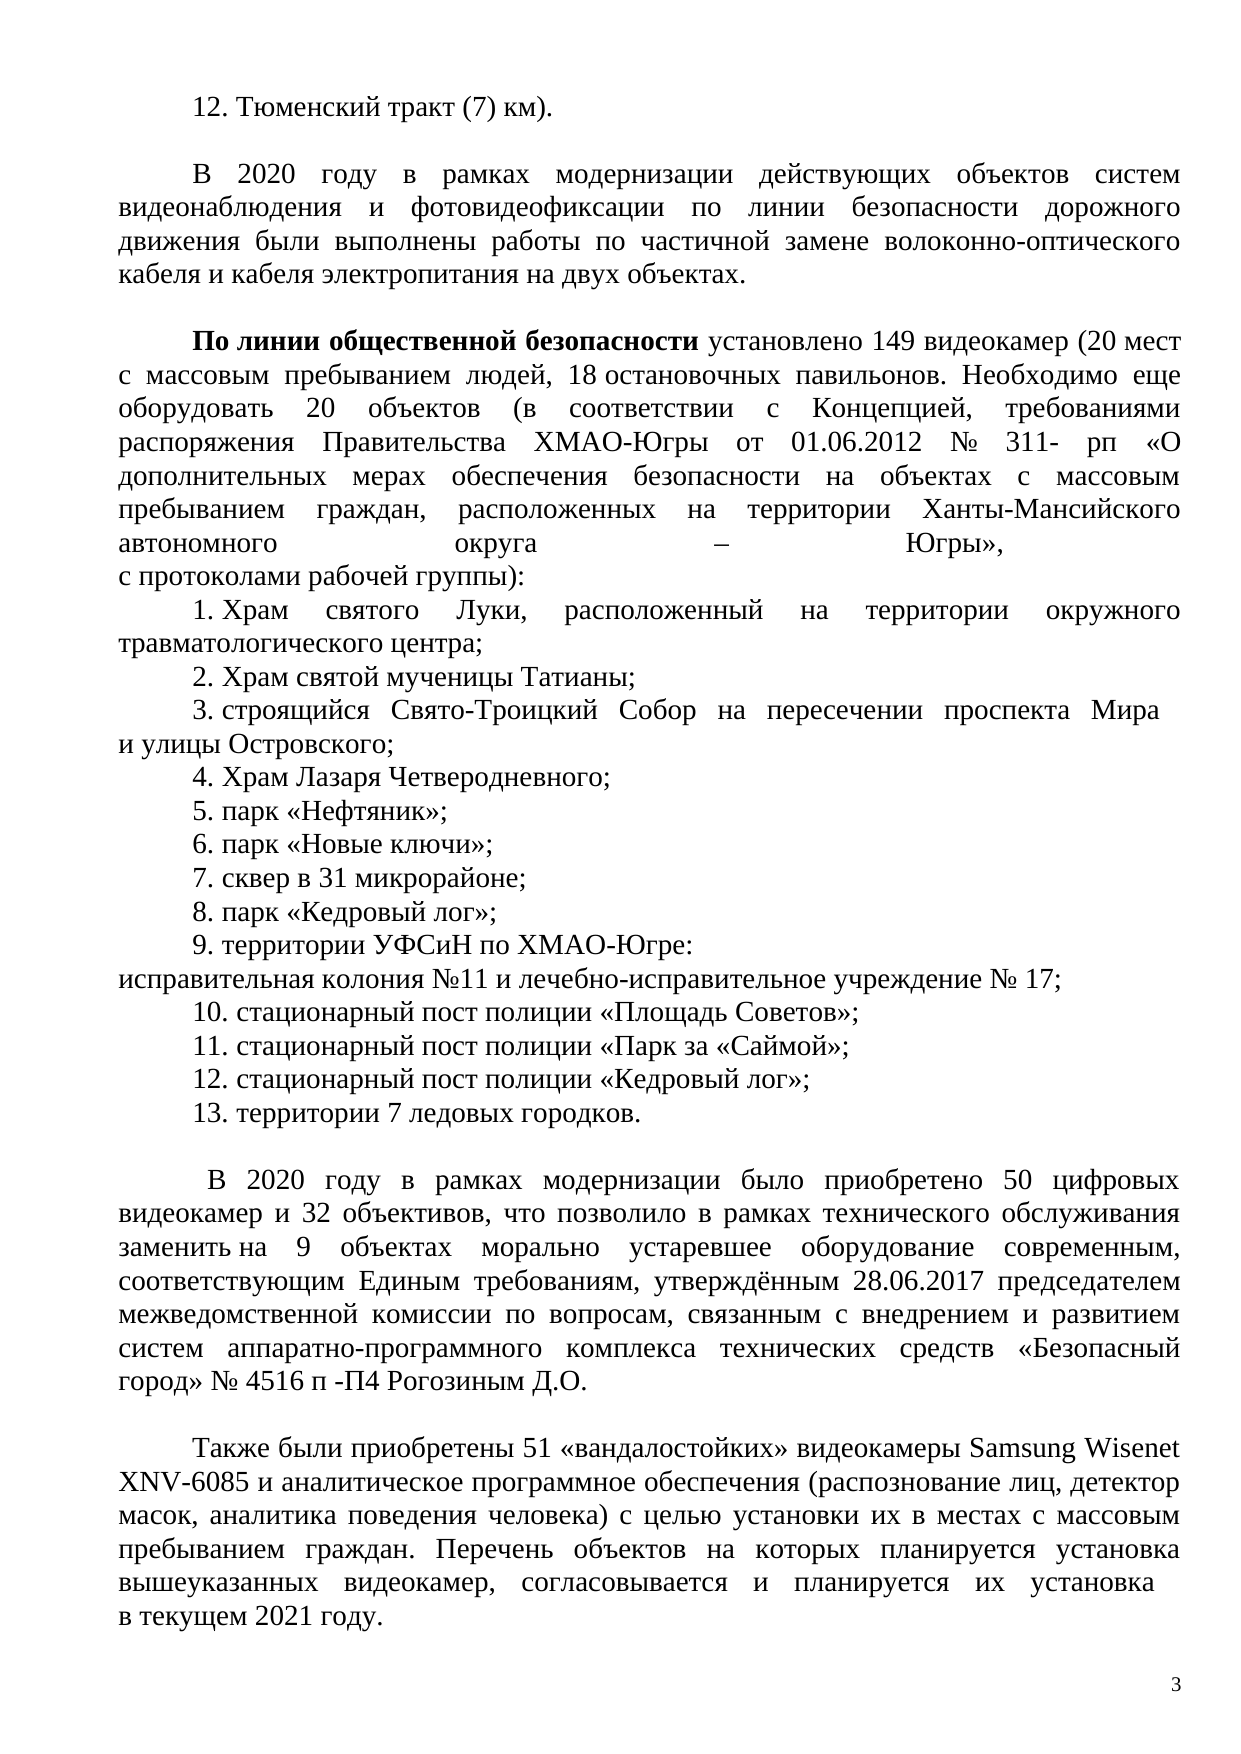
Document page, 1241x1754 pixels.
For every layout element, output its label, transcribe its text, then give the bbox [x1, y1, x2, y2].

text В 2020 году в рамках модернизации было приобретено 50 цифровых видеокамер и 32 объективов, что позволило в рамках технического обслуживания заменить на 9 объектах морально устаревшее оборудование современным, соответствующим Единым требованиям, утверждённым 28.06.2017 председателем межведомственной комиссии по вопросам, связанным с внедрением и развитием систем аппаратно-программного комплекса технических средств «Безопасный город» № 4516 п -П4 Рогозиным Д.О. [118, 1162, 1181, 1397]
list сквер в 31 микрорайоне; [118, 860, 1181, 894]
list исправительная колония №11 и лечебно-исправительное учреждение № 17; [118, 961, 1181, 994]
text По линии общественной безопасности установлено 149 видеокамер (20 мест с массовым пребыванием людей, 18 остановочных павильонов. Необходимо еще оборудовать 20 объектов (в соответствии с Концепцией, требованиями распоряжения Правительства ХМАО-Югры от 01.06.2012 № 311- рп «О дополнительных мерах обеспечения безопасности на объектах с массовым пребыванием граждан, расположенных на территории Ханты-Мансийского автономного округа – Югры», с протоколами рабочей группы): [118, 323, 1181, 592]
list парк «Нефтяник»; [118, 793, 1181, 827]
list парк «Новые ключи»; [118, 827, 1181, 860]
list территории УФСиН по ХМАО-Югре: [118, 927, 1181, 961]
list территории 7 ледовых городков. [118, 1095, 1181, 1128]
text Также были приобретены 51 «вандалостойких» видеокамеры Samsung Wisenet XNV-6085 и аналитическое программное обеспечения (распознование лиц, детектор масок, аналитика поведения человека) с целью установки их в местах с массовым пребыванием граждан. Перечень объектов на которых планируется установка вышеуказанных видеокамер, согласовывается и планируется их установка в текущем 2021 году. [118, 1430, 1181, 1632]
list Храм святой мученицы Татианы; [118, 659, 1181, 692]
list Храм Лазаря Четверодневного; [118, 759, 1181, 793]
list Храм святого Луки, расположенный на территории окружного травматологического центра; [118, 592, 1181, 659]
list стационарный пост полиции «Кедровый лог»; [118, 1061, 1181, 1095]
list строящийся Свято-Троицкий Собор на пересечении проспекта Мира и улицы Островского; [118, 692, 1181, 759]
list стационарный пост полиции «Площадь Советов»; [118, 994, 1181, 1028]
text 12. Тюменский тракт (7) км). [118, 89, 1181, 122]
list стационарный пост полиции «Парк за «Саймой»; [118, 1028, 1181, 1061]
text В 2020 году в рамках модернизации действующих объектов систем видеонаблюдения и фотовидеофиксации по линии безопасности дорожного движения были выполнены работы по частичной замене волоконно-оптического кабеля и кабеля электропитания на двух объектах. [118, 156, 1181, 290]
list парк «Кедровый лог»; [118, 894, 1181, 927]
